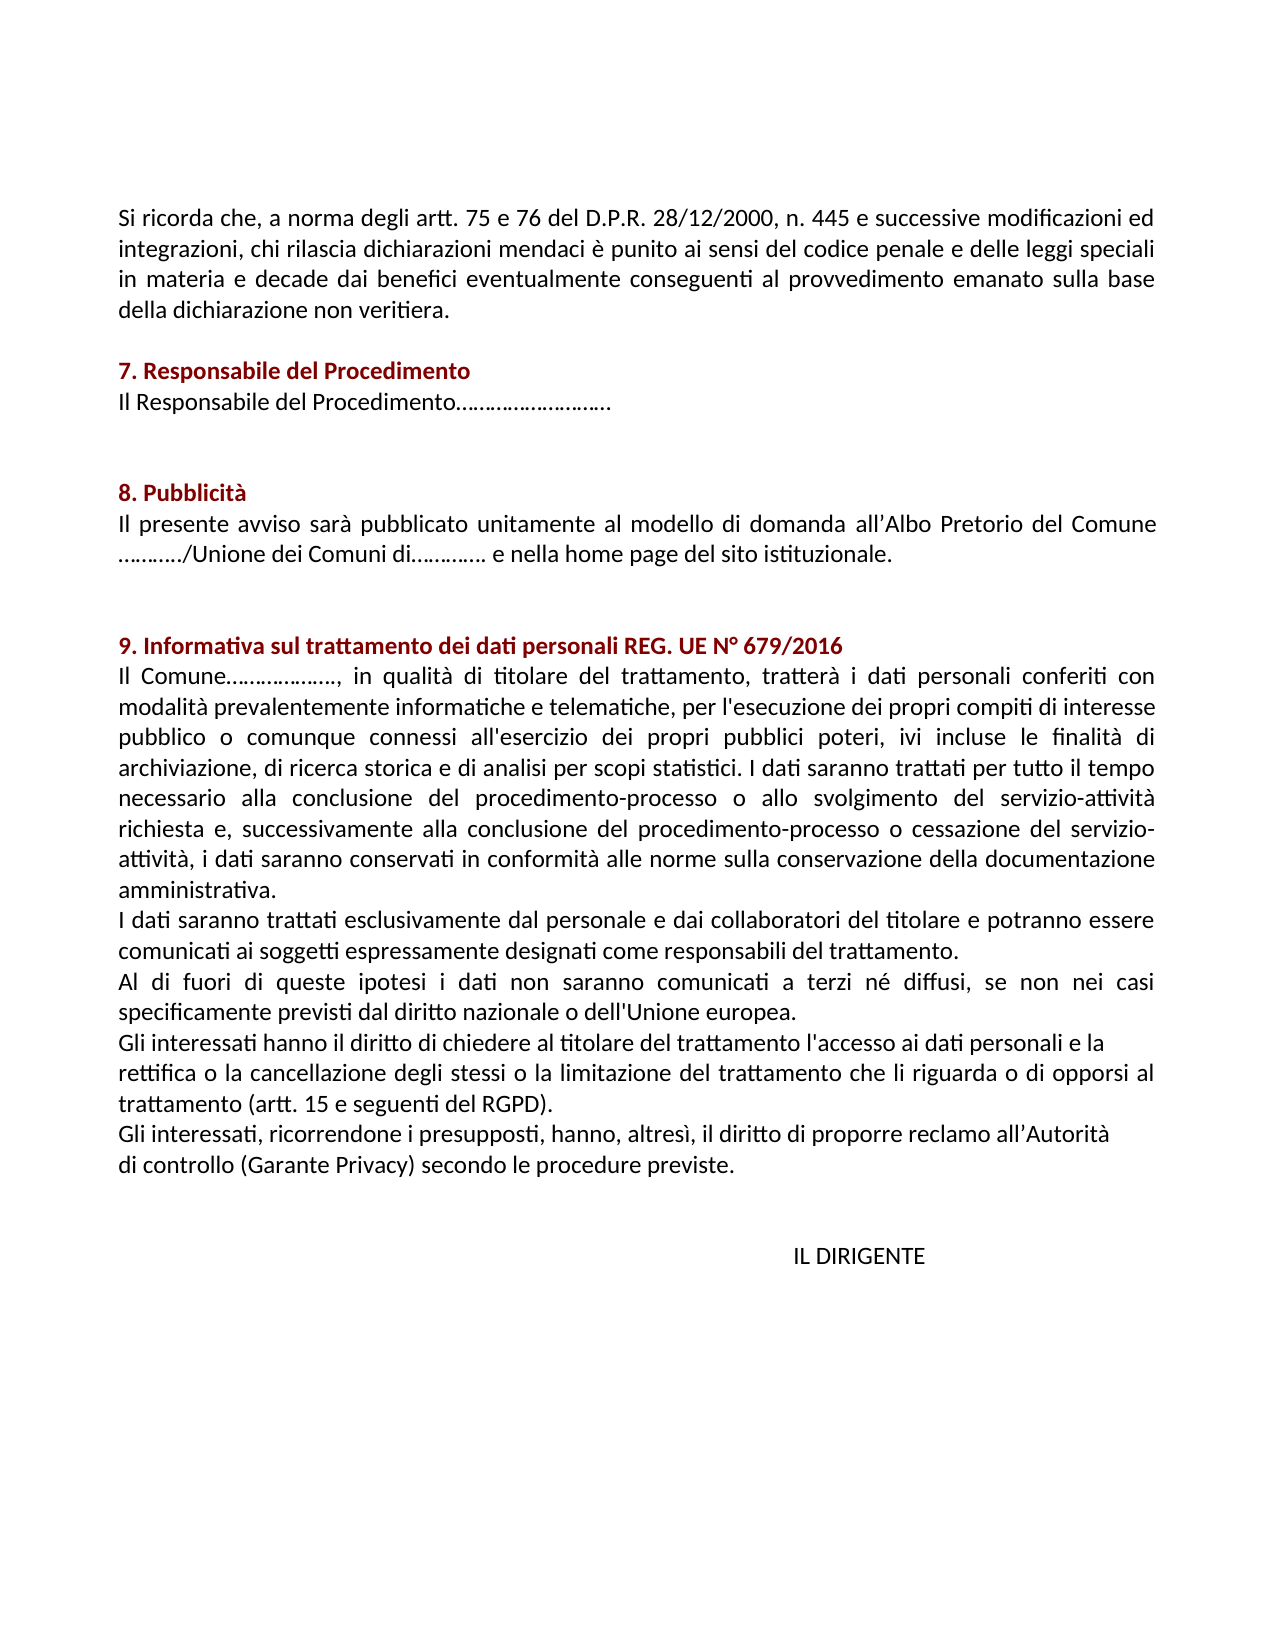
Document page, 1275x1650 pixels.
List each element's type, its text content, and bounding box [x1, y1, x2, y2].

text 7. Responsabile del Procedimento [118, 355, 1157, 386]
text Al di fuori di queste ipotesi i dati non saranno comunicati a terzi né diffusi, se non nei casi specificamente previsti dal diritto nazionale o dell'Unione europea. [118, 966, 1157, 1027]
text IL DIRIGENTE [118, 1240, 1157, 1271]
text Il presente avviso sarà pubblicato unitamente al modello di domanda all’Albo Pretorio del Comune ………../Unione dei Comuni di…………. e nella home page del sito istituzionale. [118, 508, 1157, 569]
text Gli interessati, ricorrendone i presupposti, hanno, altresì, il diritto di proporre reclamo all’Autorità [118, 1118, 1157, 1149]
text Gli interessati hanno il diritto di chiedere al titolare del trattamento l'accesso ai dati personali e la [118, 1027, 1157, 1057]
text 9. Informativa sul trattamento dei dati personali REG. UE N° 679/2016 [118, 630, 1157, 660]
text Il Responsabile del Procedimento……………………… [118, 386, 1157, 416]
text rettifica o la cancellazione degli stessi o la limitazione del trattamento che li riguarda o di opporsi al trattamento (artt. 15 e seguenti del RGPD). [118, 1057, 1157, 1118]
text 8. Pubblicità [118, 477, 1157, 508]
text Il Comune………………., in qualità di titolare del trattamento, tratterà i dati personali conferiti con modalità prevalentemente informatiche e telematiche, per l'esecuzione dei propri compiti di interesse pubblico o comunque connessi all'esercizio dei propri pubblici poteri, ivi incluse le finalità di archiviazione, di ricerca storica e di analisi per scopi statistici. I dati saranno trattati per tutto il tempo necessario alla conclusione del procedimento-processo o allo svolgimento del servizio-attività richiesta e, successivamente alla conclusione del procedimento-processo o cessazione del servizio-attività, i dati saranno conservati in conformità alle norme sulla conservazione della documentazione amministrativa. [118, 660, 1157, 904]
text Si ricorda che, a norma degli artt. 75 e 76 del D.P.R. 28/12/2000, n. 445 e successive modificazioni ed integrazioni, chi rilascia dichiarazioni mendaci è punito ai sensi del codice penale e delle leggi speciali in materia e decade dai benefici eventualmente conseguenti al provvedimento emanato sulla base della dichiarazione non veritiera. [118, 203, 1157, 325]
text di controllo (Garante Privacy) secondo le procedure previste. [118, 1149, 1157, 1179]
text I dati saranno trattati esclusivamente dal personale e dai collaboratori del titolare e potranno essere comunicati ai soggetti espressamente designati come responsabili del trattamento. [118, 904, 1157, 966]
